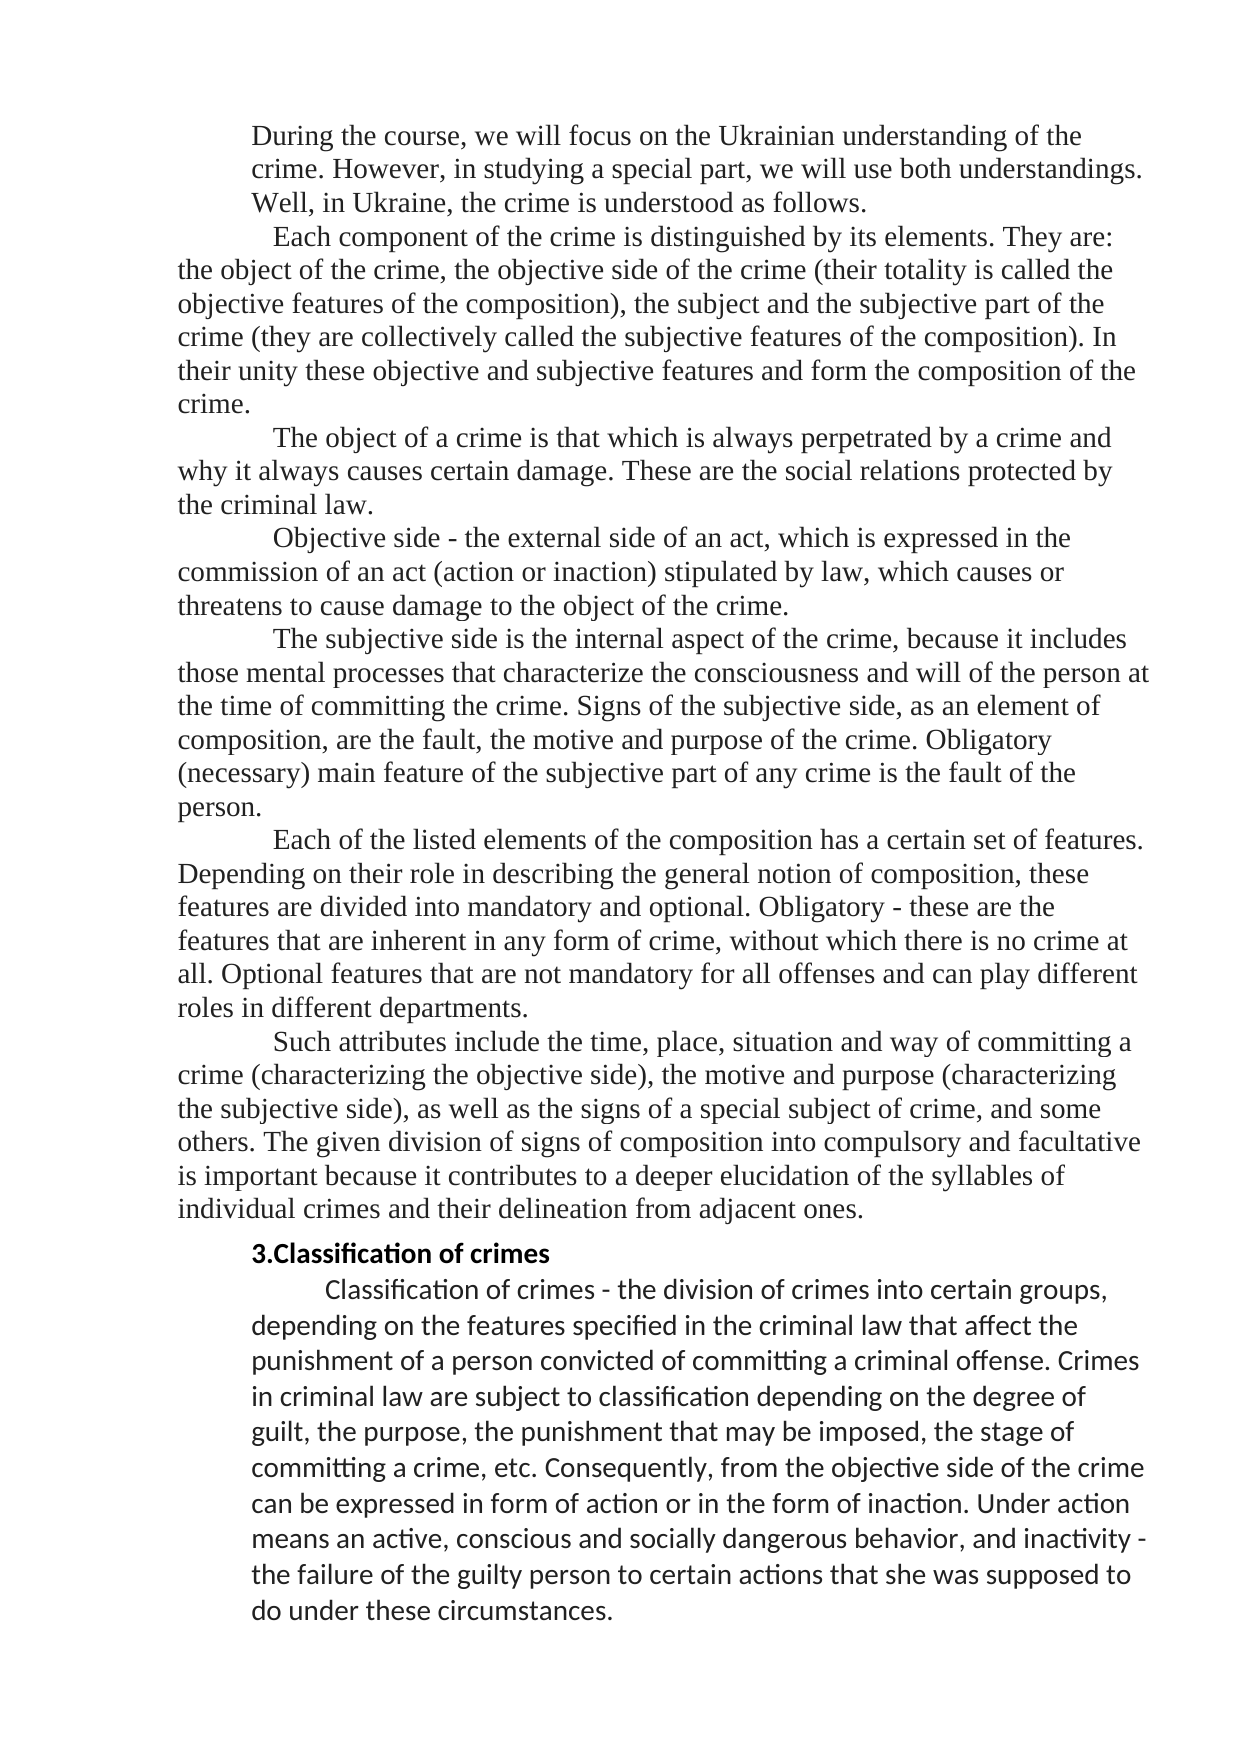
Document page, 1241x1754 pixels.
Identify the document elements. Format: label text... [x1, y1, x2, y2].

text Each of the listed elements of the composition has a certain set of features. Depending on their role in describing the general notion of composition, these features are divided into mandatory and optional. Obligatory - these are the features that are inherent in any form of crime, without which there is no crime at all. Optional features that are not mandatory for all offenses and can play different roles in different departments. [177, 822, 1152, 1024]
text During the course, we will focus on the Ukrainian understanding of the crime. However, in studying a special part, we will use both understandings. Well, in Ukraine, the crime is understood as follows. [251, 118, 1152, 219]
text Such attributes include the time, place, situation and way of committing a crime (characterizing the objective side), the motive and purpose (characterizing the subjective side), as well as the signs of a special subject of crime, and some others. The given division of signs of composition into compulsory and facultative is important because it contributes to a deeper elucidation of the syllables of individual crimes and their delineation from adjacent ones. [864, 1024, 1152, 1225]
text Objective side - the external side of an act, which is expressed in the commission of an act (action or inaction) stipulated by law, which causes or threatens to cause damage to the object of the crime. [177, 521, 1152, 621]
text Each component of the crime is distinguished by its elements. They are: [177, 219, 1152, 252]
text 3.Classification of crimes Classification of crimes - the division of crimes into certain groups, depending on the features specified in the criminal law that affect the punishment of a person convicted of committing a criminal offense. Crimes in criminal law are subject to classification depending on the degree of guilt, the purpose, the punishment that may be imposed, the stage of committing a crime, etc. Consequently, from the objective side of the crime can be expressed in form of action or in the form of inaction. Under action means an active, conscious and socially dangerous behavior, and inactivity - the failure of the guilty person to certain actions that she was supposed to do under these circumstances. [251, 1235, 1152, 1627]
text the object of the crime, the objective side of the crime (their totality is called the objective features of the composition), the subject and the subjective part of the crime (they are collectively called the subjective features of the composition). In their unity these objective and subjective features and form the composition of the crime. [177, 252, 1152, 420]
text The subjective side is the internal aspect of the crime, because it includes those mental processes that characterize the consciousness and will of the person at the time of committing the crime. Signs of the subjective side, as an element of composition, are the fault, the motive and purpose of the crime. Obligatory (necessary) main feature of the subjective part of any crime is the fault of the person. [262, 621, 1152, 822]
text The object of a crime is that which is always perpetrated by a crime and why it always causes certain damage. These are the social relations protected by the criminal law. [177, 420, 1152, 521]
